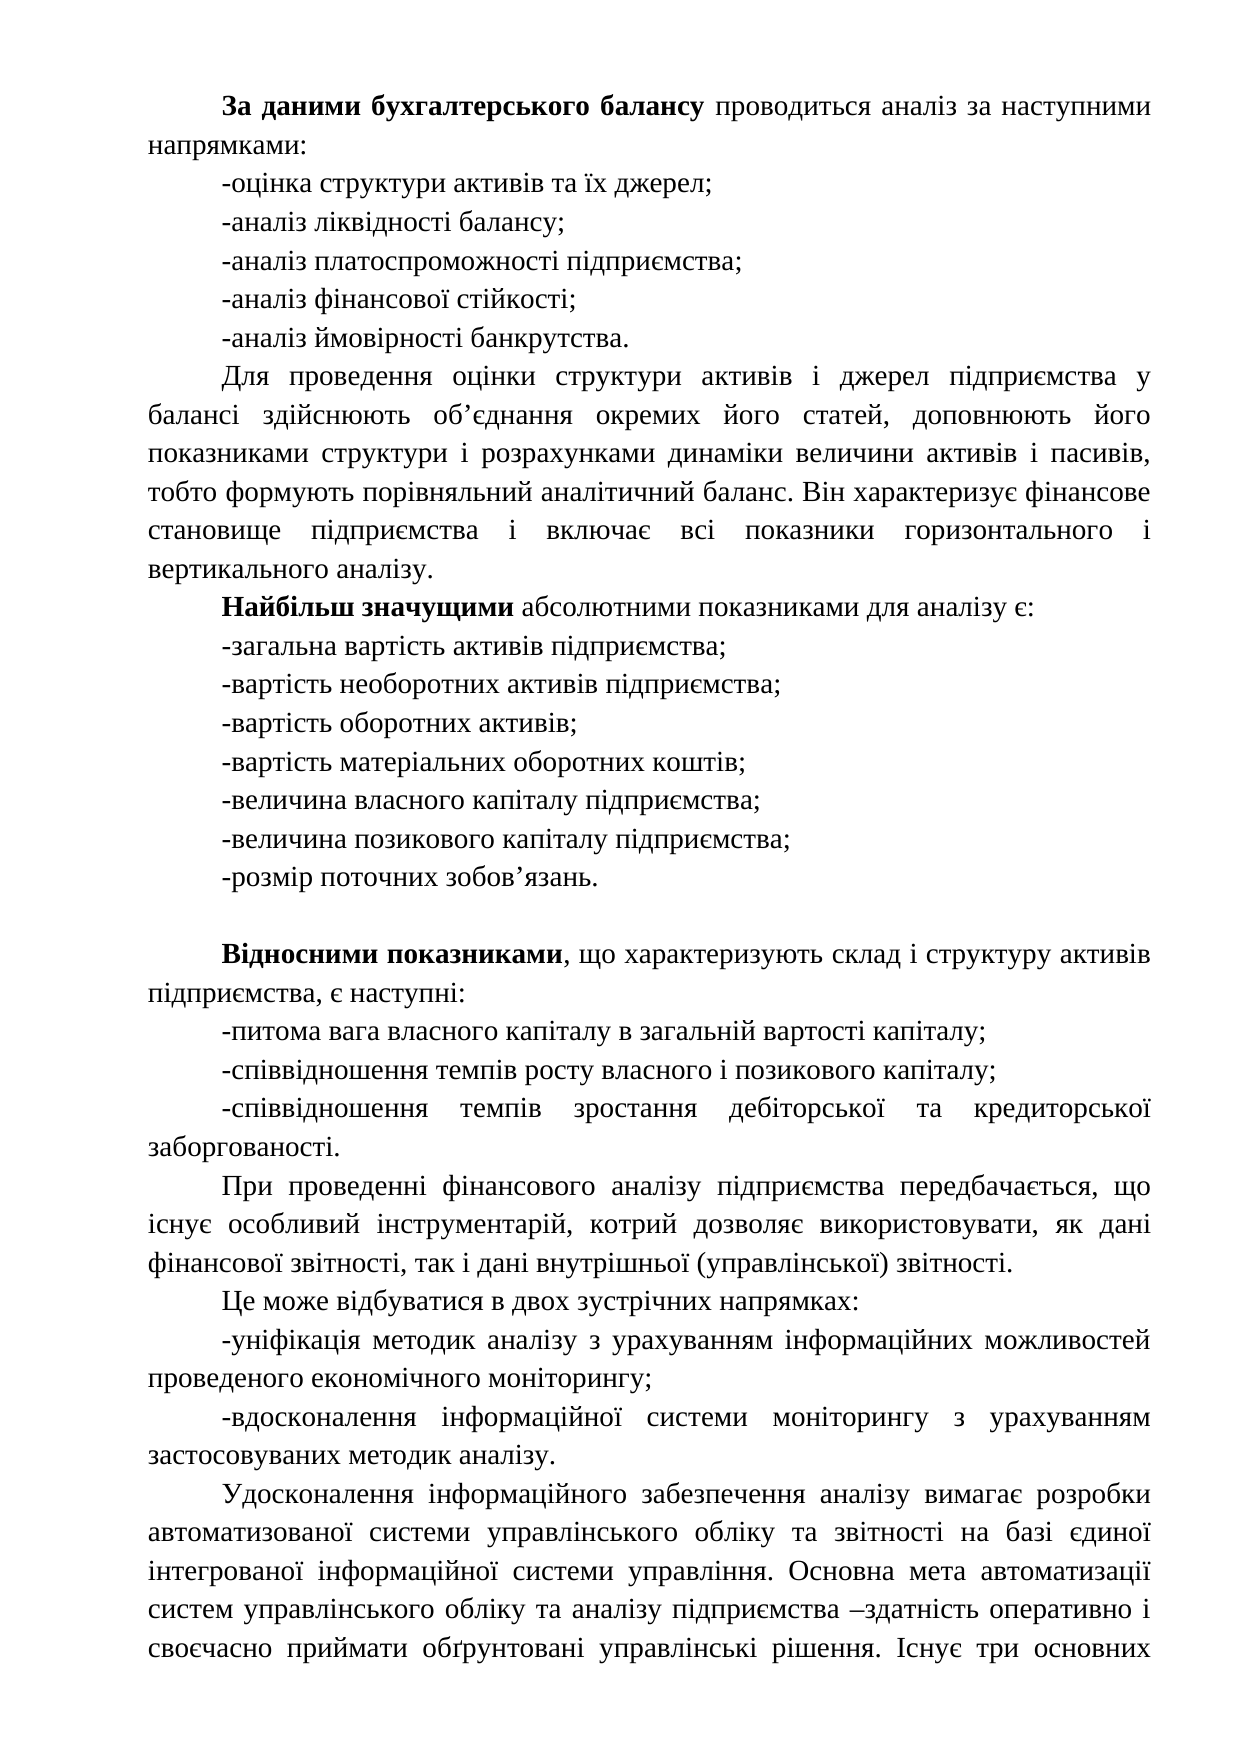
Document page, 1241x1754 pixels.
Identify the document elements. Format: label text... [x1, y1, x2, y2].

text -величина власного капіталу підприємства; [148, 782, 1152, 816]
text -співвідношення темпів росту власного і позикового капіталу; [148, 1052, 1152, 1086]
text При проведенні фінансового аналізу підприємства передбачається, що існує особливий інструментарій, котрий дозволяє використовувати, як дані фінансової звітності, так і дані внутрішньої (управлінської) звітності. [148, 1168, 1152, 1278]
text -величина позикового капіталу підприємства; [148, 821, 1152, 854]
text -розмір поточних зобов’язань. [148, 859, 1152, 893]
text -аналіз ймовірності банкрутства. [148, 320, 1152, 353]
text -аналіз ліквідності балансу; [148, 204, 1152, 238]
text -вартість матеріальних оборотних коштів; [148, 744, 1152, 777]
text -загальна вартість активів підприємства; [148, 628, 1152, 662]
text За даними бухгалтерського балансу проводиться аналіз за наступними напрямками: [148, 88, 1152, 161]
text -оцінка структури активів та їх джерел; [148, 166, 1152, 199]
text Для проведення оцінки структури активів і джерел підприємства у балансі здійснюють об’єднання окремих його статей, доповнюють його показниками структури і розрахунками динаміки величини активів і пасивів, тобто формують порівняльний аналітичний баланс. Він характеризує фінансове становище підприємства і включає всі показники горизонтального і вертикального аналізу. [148, 358, 1152, 584]
text -вартість необоротних активів підприємства; [148, 667, 1152, 700]
text -аналіз фінансової стійкості; [148, 281, 1152, 315]
text -аналіз платоспроможності підприємства; [148, 243, 1152, 276]
text -вартість оборотних активів; [148, 705, 1152, 739]
text Це може відбуватися в двох зустрічних напрямках: [148, 1283, 1152, 1317]
text -уніфікація методик аналізу з урахуванням інформаційних можливостей проведеного економічного моніторингу; [148, 1322, 1152, 1394]
text -питома вага власного капіталу в загальній вартості капіталу; [148, 1013, 1152, 1047]
text -вдосконалення інформаційної системи моніторингу з урахуванням застосовуваних методик аналізу. [148, 1399, 1152, 1471]
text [148, 1476, 1152, 1664]
text Найбільш значущими абсолютними показниками для аналізу є: [148, 589, 1152, 623]
text Відносними показниками, що характеризують склад і структуру активів підприємства, є наступні: [148, 936, 1152, 1008]
text -співвідношення темпів зростання дебіторської та кредиторської заборгованості. [148, 1091, 1152, 1163]
